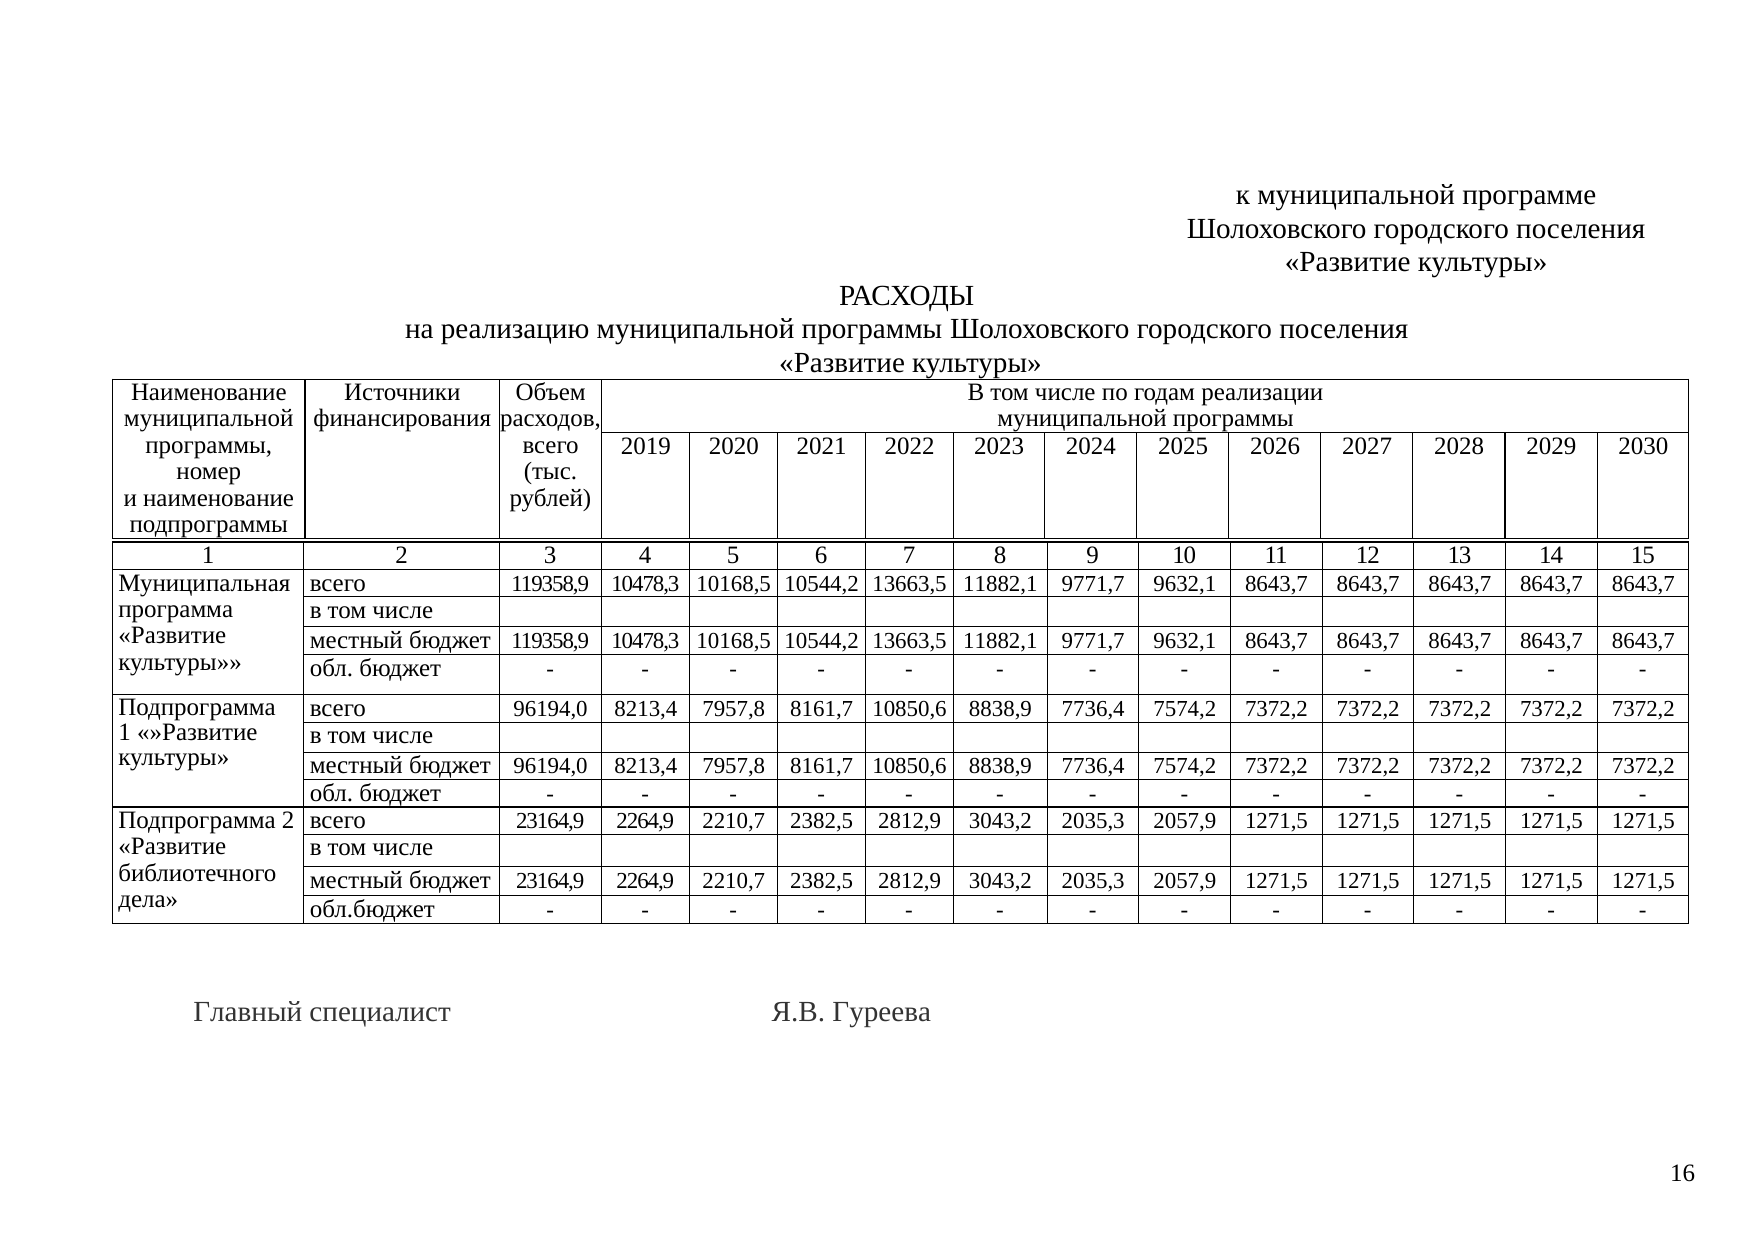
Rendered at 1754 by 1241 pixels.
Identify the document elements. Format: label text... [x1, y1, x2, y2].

table_cell [866, 597, 953, 626]
table_cell 8643,7 [1506, 570, 1597, 596]
table_cell 10850,6 [866, 695, 953, 722]
table_cell 23164,9 [500, 808, 601, 834]
table_header 3 [500, 543, 601, 569]
table_cell - [602, 780, 689, 806]
table_cell 2057,9 [1139, 867, 1230, 895]
table_cell 2035,3 [1048, 808, 1138, 834]
table_cell 8838,9 [954, 695, 1047, 722]
table_cell в том числе [304, 723, 499, 752]
table_cell [500, 835, 601, 866]
table_header 13 [1414, 543, 1505, 569]
table_cell [1231, 835, 1322, 866]
table_cell - [954, 780, 1047, 806]
table_header 1 [113, 543, 303, 569]
table_cell - [690, 896, 777, 923]
table_cell [1139, 835, 1230, 866]
table_cell 1271,5 [1323, 867, 1413, 895]
table_cell [778, 597, 865, 626]
table_cell 7736,4 [1048, 753, 1138, 779]
table_cell всего [304, 808, 499, 834]
table_cell - [500, 655, 601, 694]
table_cell - [866, 896, 953, 923]
text на реализацию муниципальной программы Шолоховского городского поселения [118, 311, 1695, 345]
table_cell [778, 723, 865, 752]
table_cell 2021 [778, 433, 865, 538]
table_cell [500, 597, 601, 626]
table_cell [866, 723, 953, 752]
table_cell 10850,6 [866, 753, 953, 779]
table_cell 2024 [1045, 433, 1136, 538]
table_cell - [500, 896, 601, 923]
text РАСХОДЫ [118, 278, 1695, 311]
table_cell 8161,7 [778, 753, 865, 779]
table_cell 9771,7 [1048, 570, 1138, 596]
table_cell 8643,7 [1231, 627, 1322, 654]
table_cell 96194,0 [500, 753, 601, 779]
table_cell - [1598, 780, 1688, 806]
table_cell 11882,1 [954, 627, 1047, 654]
text к муниципальной программе [1137, 177, 1695, 211]
table_cell Муниципальная программа «Развитие культуры»» [113, 570, 303, 694]
table_cell [1506, 835, 1597, 866]
table_cell [1598, 597, 1688, 626]
table_cell - [1414, 655, 1505, 694]
table_cell 13663,5 [866, 627, 953, 654]
table_cell 8643,7 [1598, 570, 1688, 596]
table_cell [1048, 723, 1138, 752]
table_cell 7372,2 [1231, 695, 1322, 722]
table_cell Подпрограмма 1 «»Развитие культуры» [113, 695, 303, 806]
table_cell [954, 597, 1047, 626]
table_cell 7372,2 [1414, 695, 1505, 722]
table_cell 23164,9 [500, 867, 601, 895]
table_cell [1323, 835, 1413, 866]
table_cell 2028 [1413, 433, 1504, 538]
table_cell 8643,7 [1323, 570, 1413, 596]
table_header 5 [690, 543, 777, 569]
table_cell - [1048, 780, 1138, 806]
table_cell - [1598, 896, 1688, 923]
table_cell - [778, 896, 865, 923]
table_cell 10168,5 [690, 627, 777, 654]
table_cell 7372,2 [1598, 695, 1688, 722]
table_cell 2057,9 [1139, 808, 1230, 834]
table_cell 8213,4 [602, 753, 689, 779]
table_cell - [602, 655, 689, 694]
table_cell 8643,7 [1506, 627, 1597, 654]
table_cell обл. бюджет [304, 655, 499, 694]
table_cell 1271,5 [1323, 808, 1413, 834]
table_header Наименование муниципальной программы, номер и наименование подпрограммы [113, 380, 304, 538]
table_cell 1271,5 [1231, 867, 1322, 895]
table_cell обл. бюджет [304, 780, 499, 806]
table_cell - [1231, 896, 1322, 923]
table_cell 7574,2 [1139, 753, 1230, 779]
table_cell - [1139, 896, 1230, 923]
table_cell 7372,2 [1598, 753, 1688, 779]
table_header 6 [778, 543, 865, 569]
table_cell - [1048, 896, 1138, 923]
table_cell 7736,4 [1048, 695, 1138, 722]
table_cell - [866, 780, 953, 806]
table_cell 10478,3 [602, 570, 689, 596]
table_header 15 [1598, 543, 1688, 569]
text «Развитие культуры» [118, 345, 1695, 378]
table_cell 3043,2 [954, 808, 1047, 834]
table_cell - [954, 655, 1047, 694]
table_cell 7957,8 [690, 753, 777, 779]
text Шолоховского городского поселения «Развитие культуры» [1137, 211, 1695, 278]
table_cell [690, 835, 777, 866]
table_cell - [1506, 780, 1597, 806]
table_cell всего [304, 570, 499, 596]
table_cell 10544,2 [778, 570, 865, 596]
table_cell [1323, 597, 1413, 626]
table_cell 2264,9 [602, 808, 689, 834]
table_header 2 [304, 543, 499, 569]
table_cell 96194,0 [500, 695, 601, 722]
table_cell всего [304, 695, 499, 722]
table_cell - [602, 896, 689, 923]
table_cell [1323, 723, 1413, 752]
table_cell местный бюджет [304, 867, 499, 895]
table_cell - [778, 780, 865, 806]
table_cell 8643,7 [1414, 627, 1505, 654]
table_cell 13663,5 [866, 570, 953, 596]
table_cell - [954, 896, 1047, 923]
table_cell - [1414, 896, 1505, 923]
table_cell 10478,3 [602, 627, 689, 654]
table_cell - [778, 655, 865, 694]
table_cell 9632,1 [1139, 570, 1230, 596]
table_cell - [690, 780, 777, 806]
table_cell - [1323, 896, 1413, 923]
table_header 8 [954, 543, 1047, 569]
table_cell 8643,7 [1598, 627, 1688, 654]
table_cell 2023 [954, 433, 1044, 538]
table_cell [778, 835, 865, 866]
table_cell 2025 [1137, 433, 1228, 538]
table_cell - [1323, 655, 1413, 694]
table_cell 2812,9 [866, 867, 953, 895]
table_cell 1271,5 [1231, 808, 1322, 834]
table_header 10 [1139, 543, 1230, 569]
table_cell [1598, 723, 1688, 752]
table_cell 7372,2 [1323, 695, 1413, 722]
table_cell [1139, 597, 1230, 626]
table_cell - [1231, 655, 1322, 694]
table_cell 2210,7 [690, 867, 777, 895]
table_cell [690, 597, 777, 626]
table_header 4 [602, 543, 689, 569]
table_cell 2264,9 [602, 867, 689, 895]
table_cell [1598, 835, 1688, 866]
table_cell в том числе [304, 835, 499, 866]
table_cell - [866, 655, 953, 694]
table_cell 2020 [690, 433, 777, 538]
table_cell [602, 597, 689, 626]
table_cell 7372,2 [1323, 753, 1413, 779]
table_cell [954, 835, 1047, 866]
table_cell 3043,2 [954, 867, 1047, 895]
table_cell - [500, 780, 601, 806]
table_cell [1506, 597, 1597, 626]
table_cell - [1048, 655, 1138, 694]
table_cell 2029 [1506, 433, 1597, 538]
table_cell [1231, 723, 1322, 752]
table_cell 1271,5 [1598, 867, 1688, 895]
table_cell 7372,2 [1506, 695, 1597, 722]
table_cell [1414, 723, 1505, 752]
table_cell [1139, 723, 1230, 752]
table_cell - [1323, 780, 1413, 806]
table_cell 1271,5 [1414, 808, 1505, 834]
table_cell - [1139, 780, 1230, 806]
table_cell 8643,7 [1231, 570, 1322, 596]
table_cell местный бюджет [304, 753, 499, 779]
table_header Объем расходов, всего (тыс. рублей) [500, 380, 601, 538]
table_header 12 [1323, 543, 1413, 569]
table_cell [602, 723, 689, 752]
table_header Источники финансирования [306, 380, 499, 538]
table_cell [1414, 597, 1505, 626]
table_cell - [1506, 896, 1597, 923]
table_cell 7372,2 [1506, 753, 1597, 779]
table_cell 2035,3 [1048, 867, 1138, 895]
table_cell 7957,8 [690, 695, 777, 722]
table_header В том числе по годам реализации муниципальной программы [602, 380, 1688, 432]
table_cell 1271,5 [1414, 867, 1505, 895]
table_cell Подпрограмма 2 «Развитие библиотечного дела» [113, 808, 303, 923]
table_cell [1048, 835, 1138, 866]
table_cell [1231, 597, 1322, 626]
table_cell 7372,2 [1231, 753, 1322, 779]
table_cell 9632,1 [1139, 627, 1230, 654]
table_cell 2022 [866, 433, 953, 538]
table_cell [866, 835, 953, 866]
table_cell 8838,9 [954, 753, 1047, 779]
table_cell 10544,2 [778, 627, 865, 654]
table_cell - [690, 655, 777, 694]
table_cell [602, 835, 689, 866]
table_cell - [1414, 780, 1505, 806]
table_cell 2026 [1229, 433, 1320, 538]
list Главный специалист Я.В. Гуреева [193, 994, 1695, 1028]
table_cell 9771,7 [1048, 627, 1138, 654]
table_cell 8643,7 [1323, 627, 1413, 654]
table_cell - [1139, 655, 1230, 694]
table_cell 2382,5 [778, 808, 865, 834]
table_cell в том числе [304, 597, 499, 626]
table_cell 2030 [1598, 433, 1688, 538]
table_cell 7574,2 [1139, 695, 1230, 722]
table_cell 1271,5 [1506, 808, 1597, 834]
table_header 11 [1231, 543, 1322, 569]
table_header 9 [1048, 543, 1138, 569]
table_cell 10168,5 [690, 570, 777, 596]
table_cell [1506, 723, 1597, 752]
table_cell 8643,7 [1414, 570, 1505, 596]
table_cell 2382,5 [778, 867, 865, 895]
table_cell [1414, 835, 1505, 866]
table_cell 11882,1 [954, 570, 1047, 596]
table_cell - [1506, 655, 1597, 694]
table_cell 1271,5 [1598, 808, 1688, 834]
table_header 7 [866, 543, 953, 569]
table_cell - [1231, 780, 1322, 806]
table_cell [954, 723, 1047, 752]
table_cell 2019 [602, 433, 689, 538]
table_header 14 [1506, 543, 1597, 569]
table_cell 119358,9 [500, 627, 601, 654]
table_cell 8213,4 [602, 695, 689, 722]
table_cell 2027 [1321, 433, 1412, 538]
table_cell 1271,5 [1506, 867, 1597, 895]
table_cell местный бюджет [304, 627, 499, 654]
table_cell [1048, 597, 1138, 626]
table_cell обл.бюджет [304, 896, 499, 923]
table_cell 2210,7 [690, 808, 777, 834]
table_cell 8161,7 [778, 695, 865, 722]
table_cell [690, 723, 777, 752]
table_cell 119358,9 [500, 570, 601, 596]
table_cell 2812,9 [866, 808, 953, 834]
table_cell - [1598, 655, 1688, 694]
table_cell [500, 723, 601, 752]
table_cell 7372,2 [1414, 753, 1505, 779]
